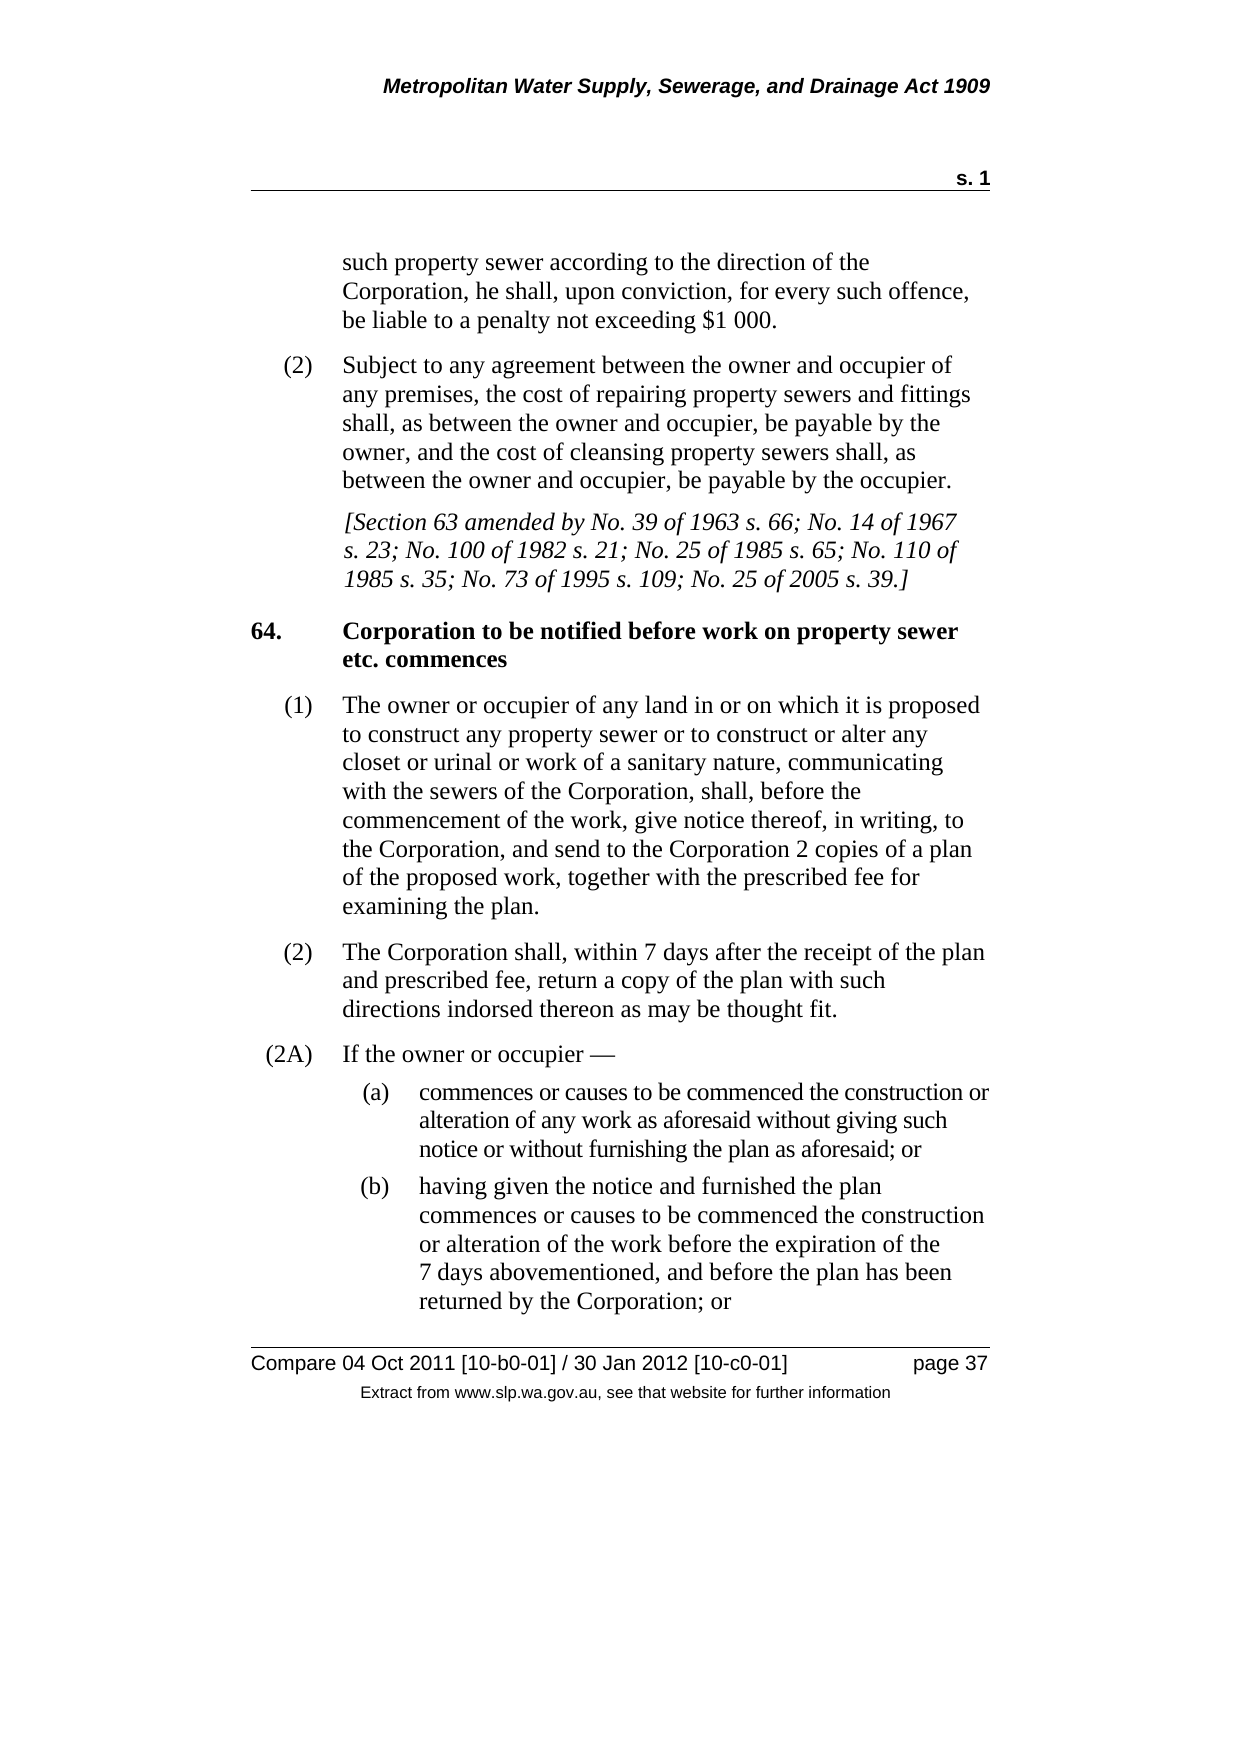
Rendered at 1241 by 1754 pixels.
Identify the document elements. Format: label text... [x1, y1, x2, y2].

text [Section 63 amended by No. 39 of 1963 s. 66; No. 14 of 1967 s. 23; No. 100 of 1982 s. 21; No. 25 of 1985 s. 65; No. 110 of 1985 s. 35; No. 73 of 1995 s. 109; No. 25 of 2005 s. 39.] [251, 507, 990, 593]
text (2A) If the owner or occupier — [251, 1039, 990, 1068]
text (2) Subject to any agreement between the owner and occupier of any premises, the cost of repairing property sewers and fittings shall, as between the owner and occupier, be payable by the owner, and the cost of cleansing property sewers shall, as between the owner and occupier, be payable by the occupier. [251, 350, 990, 494]
text (b) having given the notice and furnished the plan commences or causes to be commenced the construction or alteration of the work before the expiration of the 7 days abovementioned, and before the plan has been returned by the Corporation; or [251, 1171, 990, 1315]
text (1) The owner or occupier of any land in or on which it is proposed to construct any property sewer or to construct or alter any closet or urinal or work of a sanitary nature, communicating with the sewers of the Corporation, shall, before the commencement of the work, give notice thereof, in writing, to the Corporation, and send to the Corporation 2 copies of a plan of the proposed work, together with the prescribed fee for examining the plan. [251, 690, 990, 920]
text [251, 247, 990, 334]
text (a) commences or causes to be commenced the construction or alteration of any work as aforesaid without giving such notice or without furnishing the plan as aforesaid; or [251, 1077, 990, 1163]
text (2) The Corporation shall, within 7 days after the receipt of the plan and prescribed fee, return a copy of the plan with such directions indorsed thereon as may be thought fit. [251, 937, 990, 1023]
subtitle 64. Corporation to be notified before work on property sewer etc. commences [251, 616, 990, 673]
